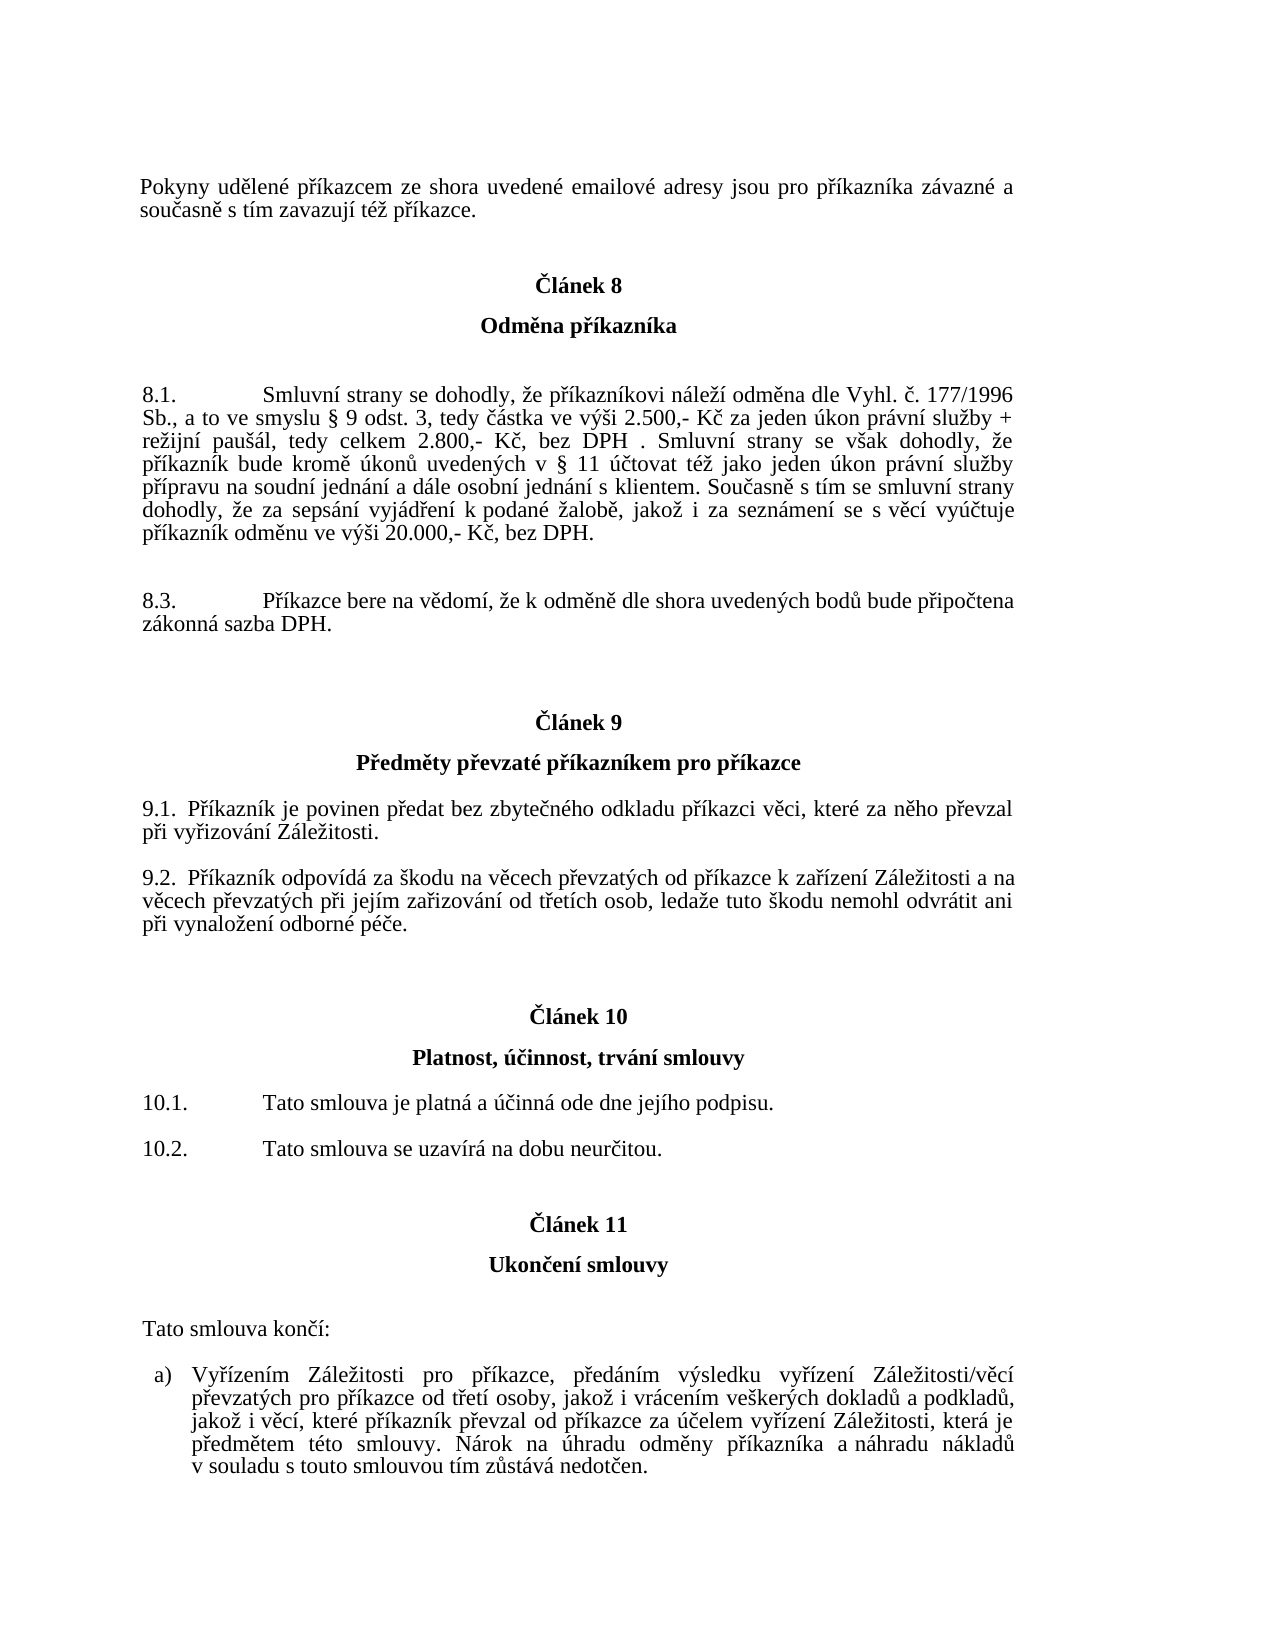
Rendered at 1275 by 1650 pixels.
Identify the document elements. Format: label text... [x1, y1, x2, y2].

text Ukončení smlouvy [142, 1254, 1015, 1277]
text Platnost, účinnost, trvání smlouvy [142, 1047, 1015, 1069]
text Článek 9 [142, 712, 1015, 735]
text 9.2. Příkazník odpovídá za škodu na věcech převzatých od příkazce k zařízení Záležitosti a na věcech převzatých při jejím zařizování od třetích osob, ledaže tuto škodu nemohl odvrátit ani při vynaložení odborné péče. [142, 867, 1015, 936]
list Vyřízením Záležitosti pro příkazce, předáním výsledku vyřízení Záležitosti/věcí převzatých pro příkazce od třetí osoby, jakož i vrácením veškerých dokladů a podkladů, jakož i věcí, které příkazník převzal od příkazce za účelem vyřízení Záležitosti, která je předmětem této smlouvy. Nárok na úhradu odměny příkazníka a náhradu nákladů v souladu s touto smlouvou tím zůstává nedotčen. [154, 1364, 1015, 1478]
text 9.1. Příkazník je povinen předat bez zbytečného odkladu příkazci věci, které za něho převzal při vyřizování Záležitosti. [142, 798, 1015, 844]
text 8.3. Příkazce bere na vědomí, že k odměně dle shora uvedených bodů bude připočtena zákonná sazba DPH. [142, 590, 1015, 636]
text 8.1. Smluvní strany se dohodly, že příkazníkovi náleží odměna dle Vyhl. č. 177/1996 Sb., a to ve smyslu § 9 odst. 3, tedy částka ve výši 2.500,- Kč za jeden úkon právní služby + režijní paušál, tedy celkem 2.800,- Kč, bez DPH . Smluvní strany se však dohodly, že příkazník bude kromě úkonů uvedených v § 11 účtovat též jako jeden úkon právní služby přípravu na soudní jednání a dále osobní jednání s klientem. Současně s tím se smluvní strany dohodly, že za sepsání vyjádření k podané žalobě, jakož i za seznámení se s věcí vyúčtuje příkazník odměnu ve výši 20.000,- Kč, bez DPH. [142, 384, 1015, 544]
text Článek 11 [142, 1214, 1015, 1237]
text Tato smlouva končí: [142, 1318, 1015, 1341]
text Článek 10 [142, 1006, 1015, 1029]
text Pokyny udělené příkazcem ze shora uvedené emailové adresy jsou pro příkazníka závazné a současně s tím zavazují též příkazce. [139, 176, 1015, 222]
text Článek 8 [142, 275, 1015, 298]
text Předměty převzaté příkazníkem pro příkazce [142, 752, 1015, 775]
text 10.1. Tato smlouva je platná a účinná ode dne jejího podpisu. [142, 1092, 1015, 1115]
text Odměna příkazníka [142, 315, 1015, 338]
text 10.2. Tato smlouva se uzavírá na dobu neurčitou. [142, 1138, 1015, 1161]
